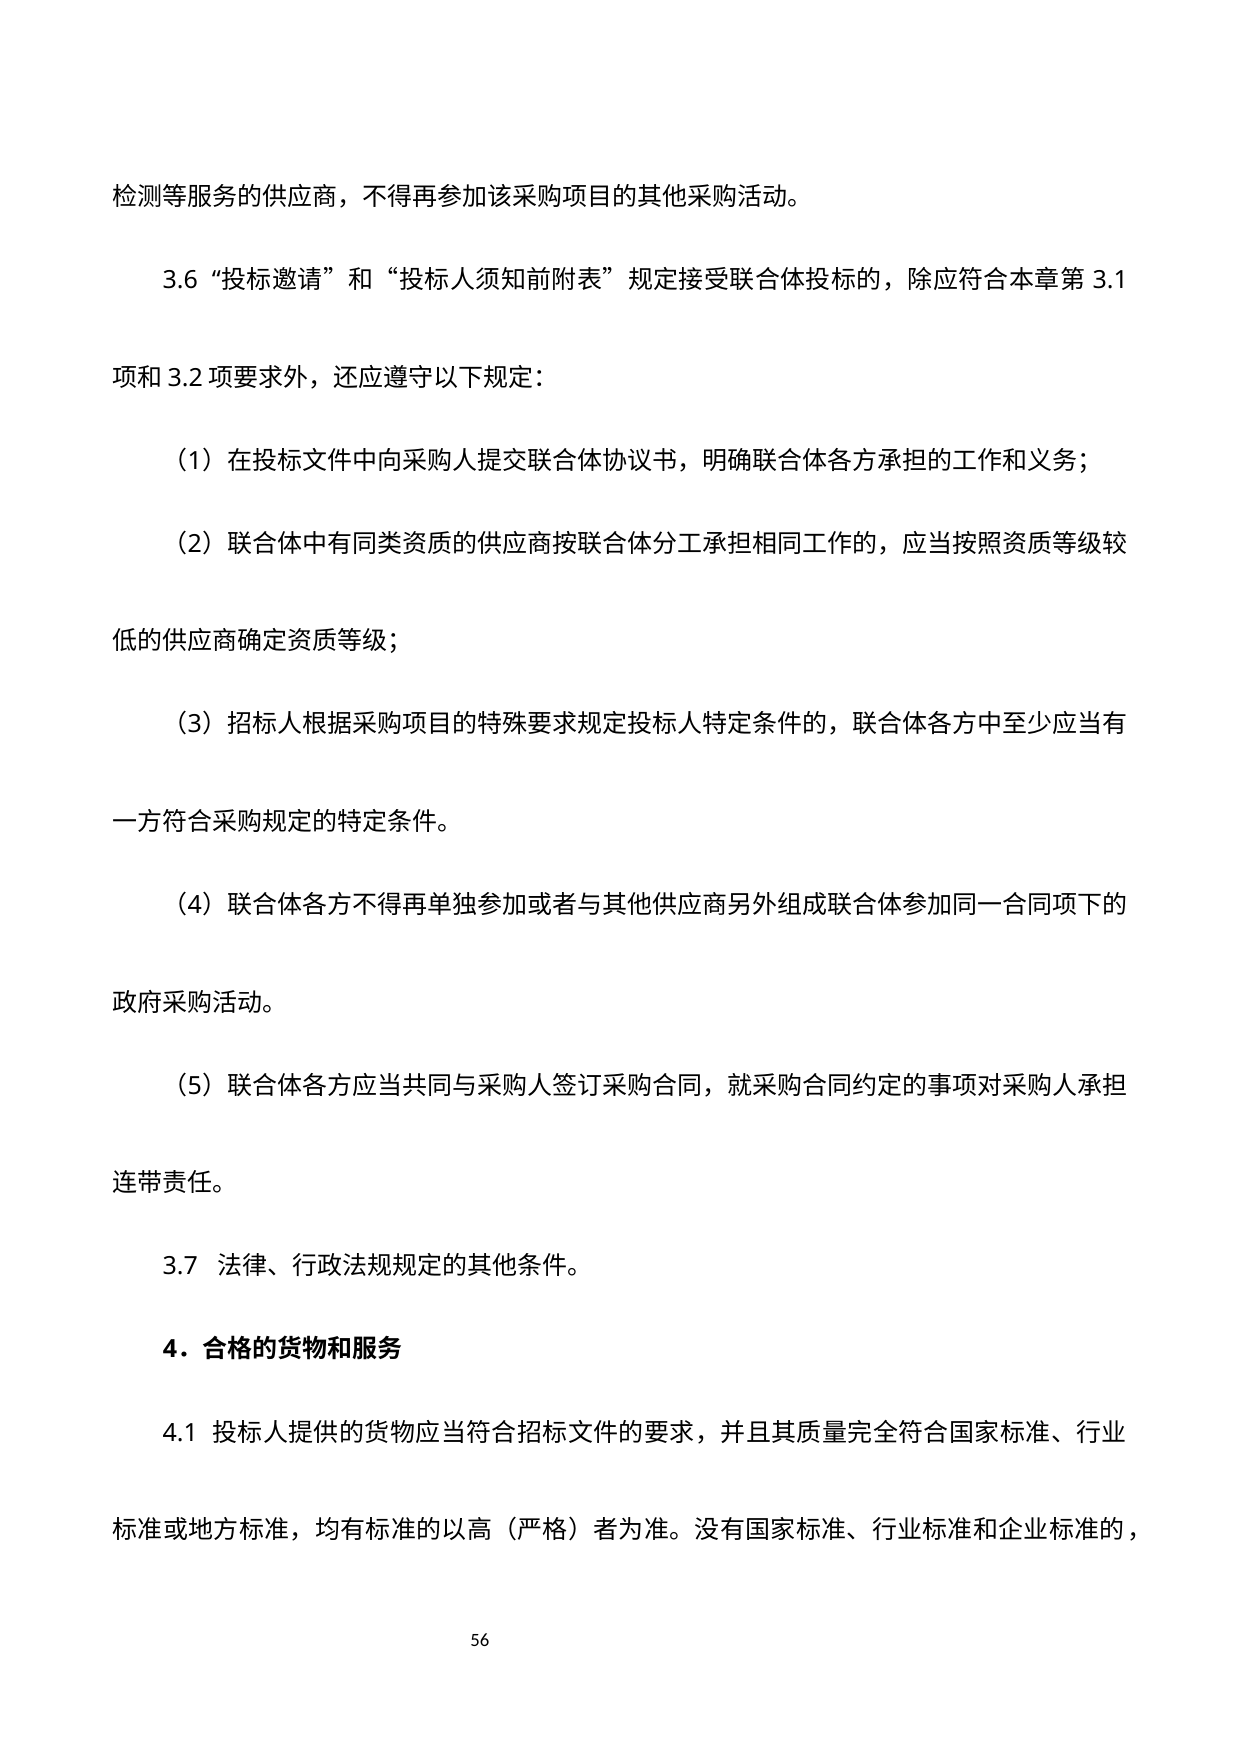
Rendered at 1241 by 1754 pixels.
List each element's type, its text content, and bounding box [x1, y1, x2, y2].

text （1）在投标文件中向采购人提交联合体协议书，明确联合体各方承担的工作和义务； [112, 426, 1128, 491]
text （5）联合体各方应当共同与采购人签订采购合同，就采购合同约定的事项对采购人承担连带责任。 [112, 1051, 1128, 1213]
text （3）招标人根据采购项目的特殊要求规定投标人特定条件的，联合体各方中至少应当有一方符合采购规定的特定条件。 [112, 689, 1128, 852]
text 3.6 “投标邀请”和“投标人须知前附表”规定接受联合体投标的，除应符合本章第3.1项和3.2项要求外，还应遵守以下规定： [112, 245, 1128, 408]
text （2）联合体中有同类资质的供应商按联合体分工承担相同工作的，应当按照资质等级较低的供应商确定资质等级； [112, 509, 1128, 671]
text （4）联合体各方不得再单独参加或者与其他供应商另外组成联合体参加同一合同项下的政府采购活动。 [112, 870, 1128, 1033]
text 4．合格的货物和服务 [112, 1314, 1128, 1379]
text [112, 162, 1128, 227]
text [112, 1398, 1128, 1560]
text 3.7 法律、行政法规规定的其他条件。 [112, 1231, 1128, 1296]
